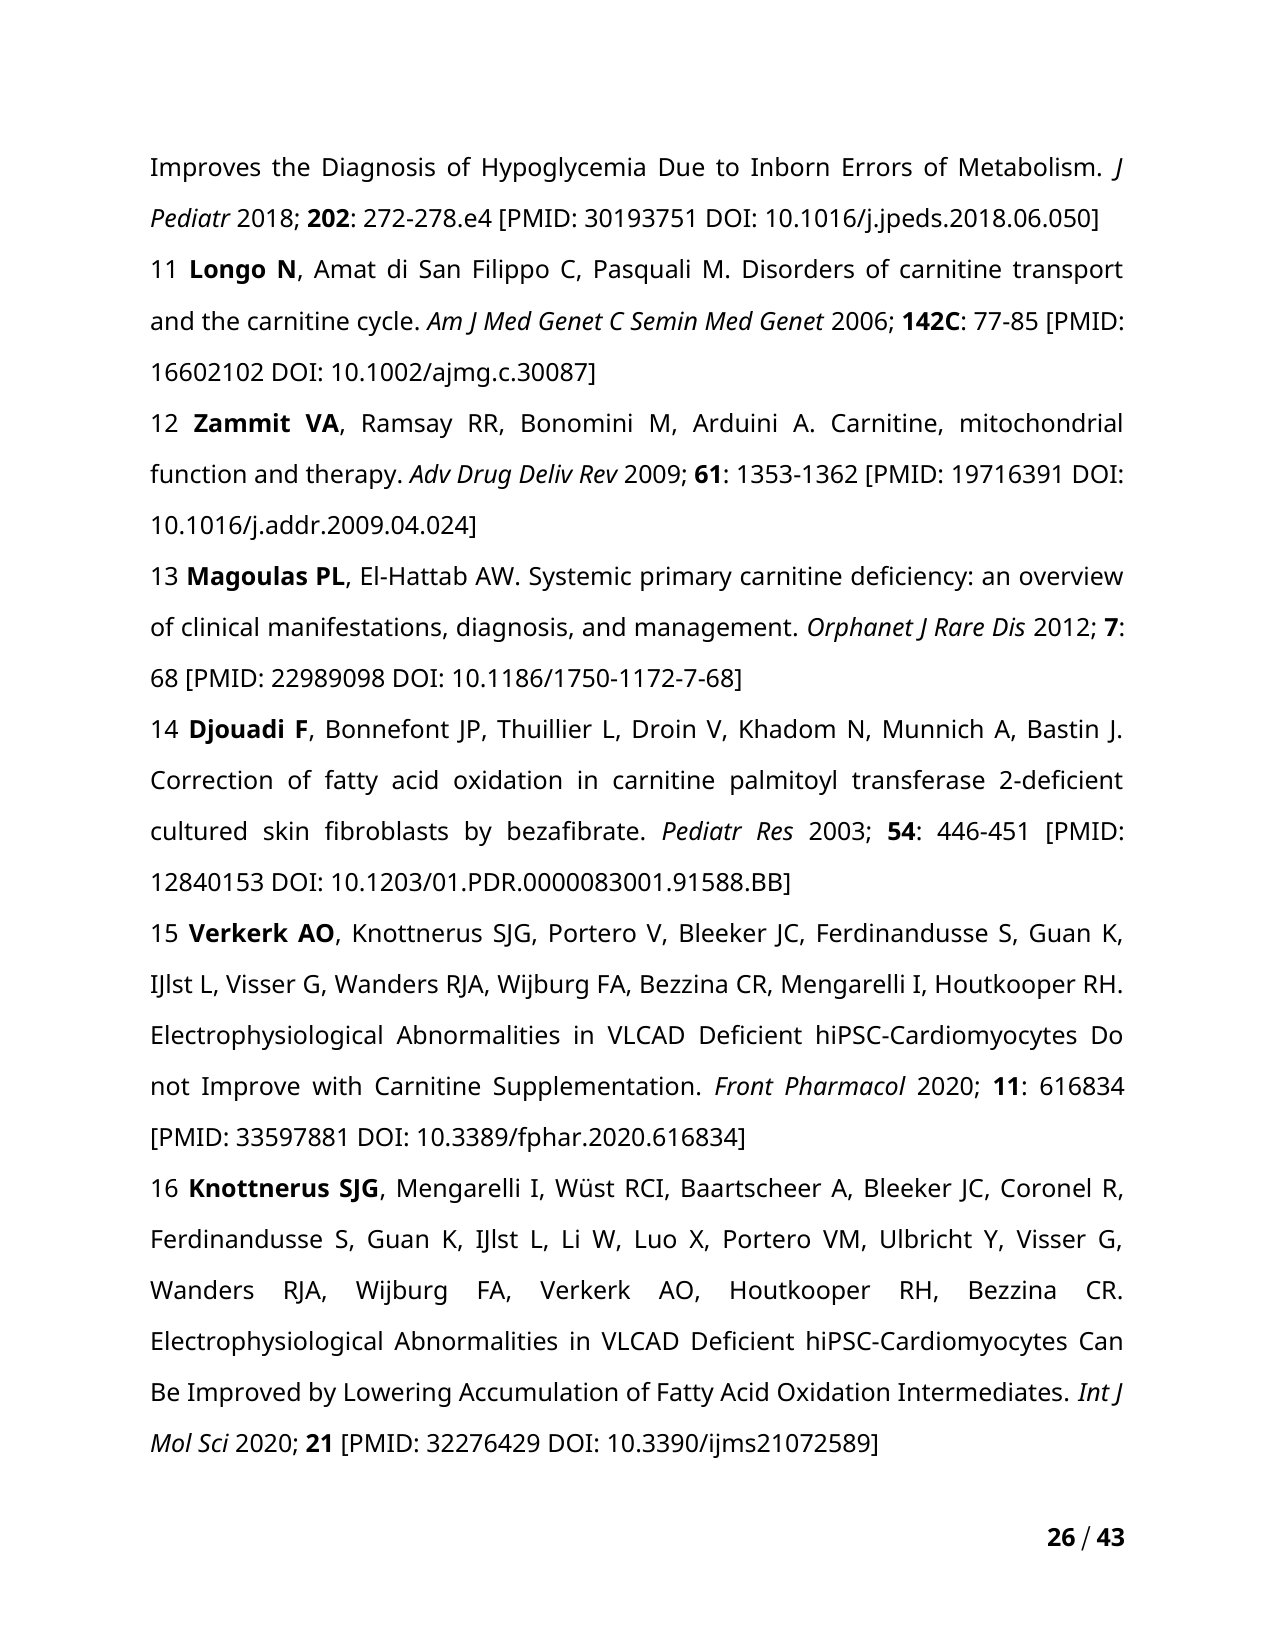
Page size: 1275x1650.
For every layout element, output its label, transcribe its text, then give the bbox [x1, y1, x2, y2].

text 16 Knottnerus SJG, Mengarelli I, Wüst RCI, Baartscheer A, Bleeker JC, Coronel R, Ferdinandusse S, Guan K, IJlst L, Li W, Luo X, Portero VM, Ulbricht Y, Visser G, Wanders RJA, Wijburg FA, Verkerk AO, Houtkooper RH, Bezzina CR. Electrophysiological Abnormalities in VLCAD Deficient hiPSC-Cardiomyocytes Can Be Improved by Lowering Accumulation of Fatty Acid Oxidation Intermediates. Int J Mol Sci 2020; 21 [PMID: 32276429 DOI: 10.3390/ijms21072589] [150, 1171, 1125, 1460]
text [150, 150, 1125, 235]
text 15 Verkerk AO, Knottnerus SJG, Portero V, Bleeker JC, Ferdinandusse S, Guan K, IJlst L, Visser G, Wanders RJA, Wijburg FA, Bezzina CR, Mengarelli I, Houtkooper RH. Electrophysiological Abnormalities in VLCAD Deficient hiPSC-Cardiomyocytes Do not Improve with Carnitine Supplementation. Front Pharmacol 2020; 11: 616834 [PMID: 33597881 DOI: 10.3389/fphar.2020.616834] [150, 916, 1125, 1154]
text 11 Longo N, Amat di San Filippo C, Pasquali M. Disorders of carnitine transport and the carnitine cycle. Am J Med Genet C Semin Med Genet 2006; 142C: 77-85 [PMID: 16602102 DOI: 10.1002/ajmg.c.30087] [150, 252, 1125, 388]
text 12 Zammit VA, Ramsay RR, Bonomini M, Arduini A. Carnitine, mitochondrial function and therapy. Adv Drug Deliv Rev 2009; 61: 1353-1362 [PMID: 19716391 DOI: 10.1016/j.addr.2009.04.024] [150, 405, 1125, 541]
text 13 Magoulas PL, El-Hattab AW. Systemic primary carnitine deficiency: an overview of clinical manifestations, diagnosis, and management. Orphanet J Rare Dis 2012; 7: 68 [PMID: 22989098 DOI: 10.1186/1750-1172-7-68] [150, 558, 1125, 694]
text 14 Djouadi F, Bonnefont JP, Thuillier L, Droin V, Khadom N, Munnich A, Bastin J. Correction of fatty acid oxidation in carnitine palmitoyl transferase 2-deficient cultured skin fibroblasts by bezafibrate. Pediatr Res 2003; 54: 446-451 [PMID: 12840153 DOI: 10.1203/01.PDR.0000083001.91588.BB] [150, 711, 1125, 899]
